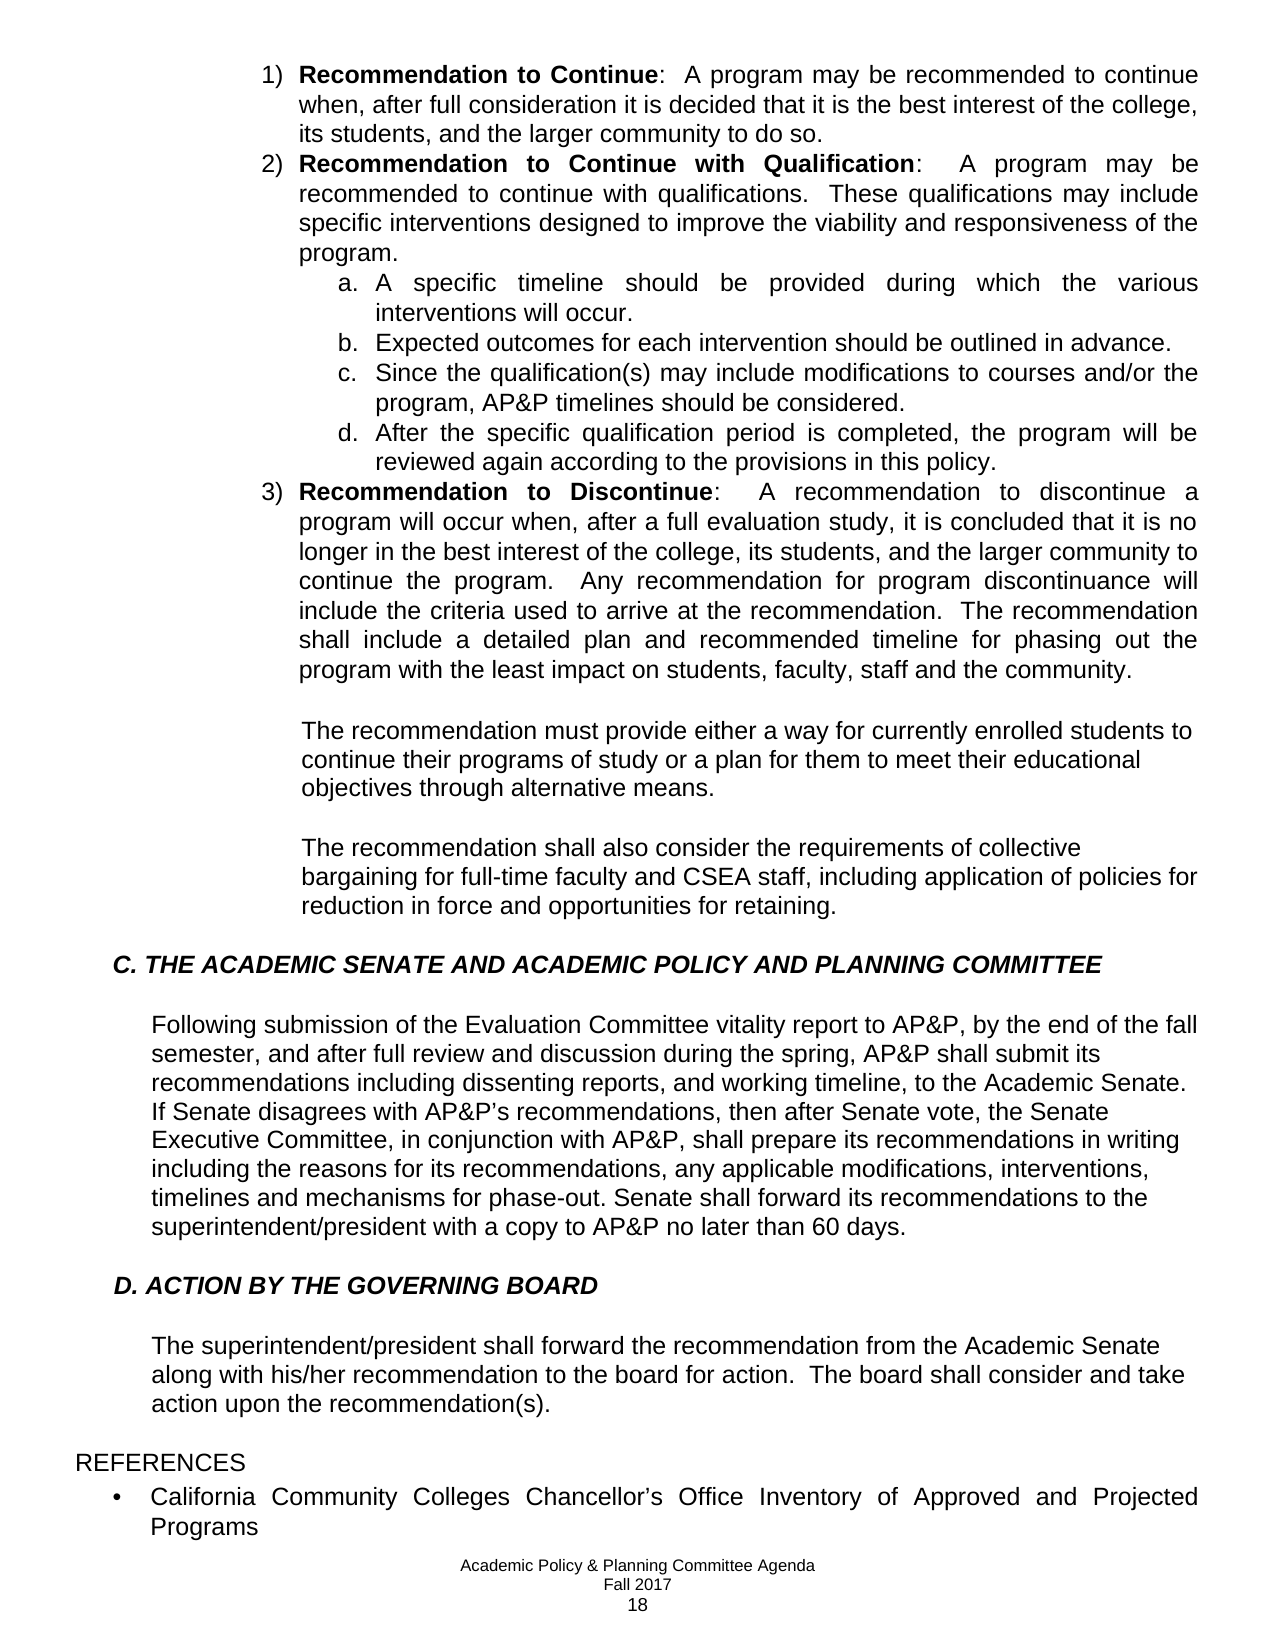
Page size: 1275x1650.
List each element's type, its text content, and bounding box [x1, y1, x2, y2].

list Recommendation to Continue: A program may be recommended to continue when, after full consideration it is decided that it is the best interest of the college, its students, and the larger community to do so. [261, 60, 1200, 148]
list After the specific qualification period is completed, the program will be reviewed again according to the provisions in this policy. [338, 418, 1200, 476]
list Recommendation to Continue with Qualification: A program may be recommended to continue with qualifications. These qualifications may include specific interventions designed to improve the viability and responsiveness of the program. [261, 149, 1200, 267]
list A specific timeline should be provided during which the various interventions will occur. [338, 268, 1200, 326]
text The recommendation shall also consider the requirements of collective bargaining for full-time faculty and CSEA staff, including application of policies for reduction in force and opportunities for retaining. [301, 833, 1200, 919]
list California Community Colleges Chancellor’s Office Inventory of Approved and Projected Programs [112, 1482, 1200, 1541]
subtitle D. ACTION BY THE GOVERNING BOARD [113, 1271, 1200, 1300]
text The recommendation must provide either a way for currently enrolled students to continue their programs of study or a plan for them to meet their educational objectives through alternative means. [301, 716, 1200, 802]
list Recommendation to Discontinue: A recommendation to discontinue a program will occur when, after a full evaluation study, it is concluded that it is no longer in the best interest of the college, its students, and the larger community to continue the program. Any recommendation for program discontinuance will include the criteria used to arrive at the recommendation. The recommendation shall include a detailed plan and recommended timeline for phasing out the program with the least impact on students, faculty, staff and the community. [261, 477, 1200, 683]
text Following submission of the Evaluation Committee vitality report to AP&P, by the end of the fall semester, and after full review and discussion during the spring, AP&P shall submit its recommendations including dissenting reports, and working timeline, to the Academic Senate. If Senate disagrees with AP&P’s recommendations, then after Senate vote, the Senate Executive Committee, in conjunction with AP&P, shall prepare its recommendations in writing including the reasons for its recommendations, any applicable modifications, interventions, timelines and mechanisms for phase-out. Senate shall forward its recommendations to the superintendent/president with a copy to AP&P no later than 60 days. [151, 1010, 1200, 1240]
list Since the qualification(s) may include modifications to courses and/or the program, AP&P timelines should be considered. [338, 358, 1200, 416]
text REFERENCES [75, 1448, 1200, 1477]
text The superintendent/president shall forward the recommendation from the Academic Senate along with his/her recommendation to the board for action. The board shall consider and take action upon the recommendation(s). [151, 1331, 1200, 1417]
subtitle C. THE ACADEMIC SENATE AND ACADEMIC POLICY AND PLANNING COMMITTEE [112, 951, 1200, 979]
list Expected outcomes for each intervention should be outlined in advance. [338, 328, 1200, 357]
